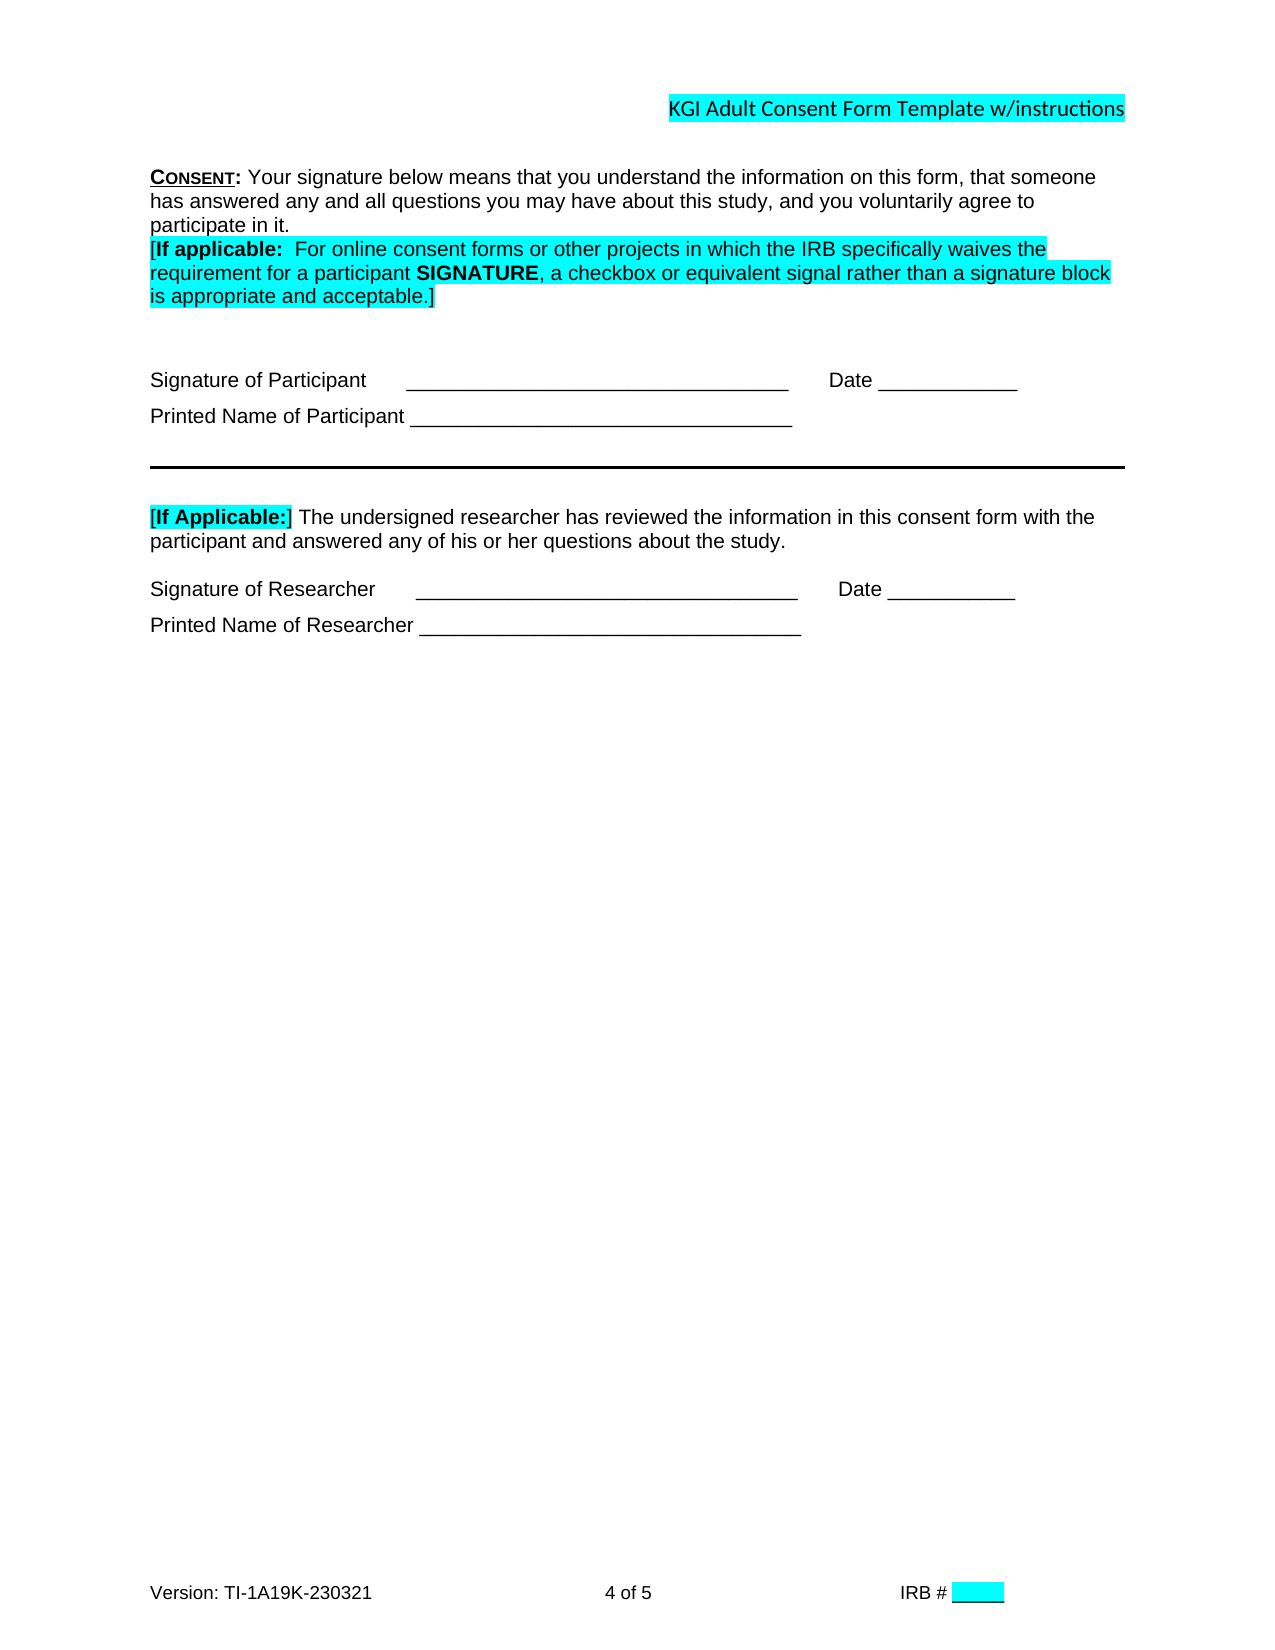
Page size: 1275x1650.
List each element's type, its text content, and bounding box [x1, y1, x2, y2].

text [If Applicable:] The undersigned researcher has reviewed the information in this consent form with the participant and answered any of his or her questions about the study. [150, 505, 1125, 553]
text [If applicable: For online consent forms or other projects in which the IRB specifically waives the requirement for a participant SIGNATURE, a checkbox or equivalent signal rather than a signature block is appropriate and acceptable.] [435, 236, 1125, 308]
text Printed Name of Participant _________________________________ [150, 404, 1125, 428]
text Consent: Your signature below means that you understand the information on this form, that someone has answered any and all questions you may have about this study, and you voluntarily agree to participate in it. [150, 164, 1125, 236]
text Printed Name of Researcher _________________________________ [150, 613, 1125, 637]
text Signature of Participant _________________________________ Date ____________ [150, 368, 1125, 392]
text Signature of Researcher _________________________________ Date ___________ [150, 577, 1125, 601]
